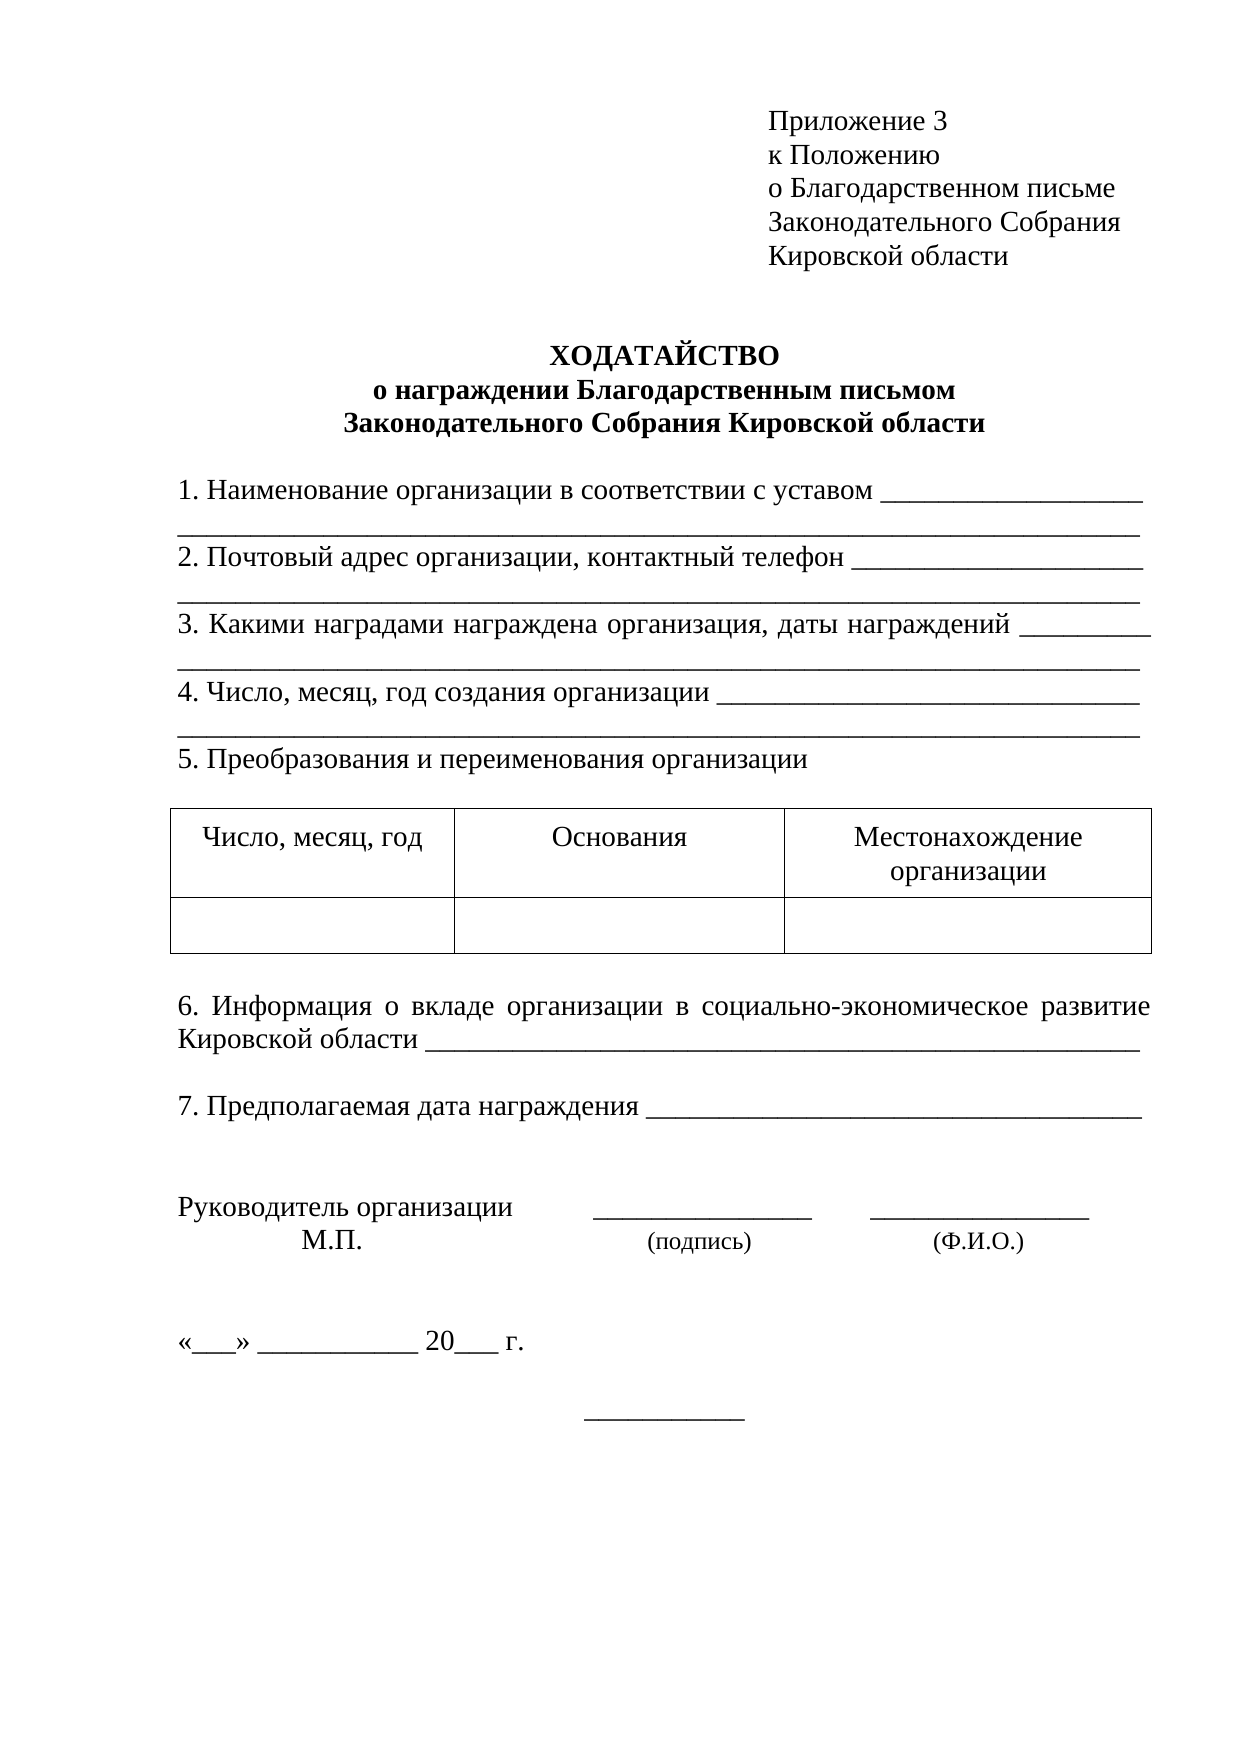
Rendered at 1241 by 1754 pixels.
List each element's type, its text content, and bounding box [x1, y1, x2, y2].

text 1. Наименование организации в соответствии с уставом __________________ [177, 472, 1152, 506]
text __________________________________________________________________ [177, 707, 1152, 741]
table_cell [455, 898, 784, 953]
text __________________________________________________________________ [177, 506, 1152, 539]
text «___» ___________ 20___ г. [177, 1323, 1152, 1357]
text к Положению [768, 137, 1152, 171]
text ___________ [177, 1390, 1152, 1424]
text Руководитель организации _______________ _______________ [177, 1189, 1152, 1222]
table_cell [171, 898, 454, 953]
text М.П. (подпись) (Ф.И.О.) [177, 1222, 1152, 1256]
table_cell [785, 898, 1151, 953]
table_header Местонахождение организации [785, 809, 1151, 897]
text Приложение 3 [768, 103, 1152, 137]
text о награждении Благодарственным письмом [177, 372, 1152, 405]
table_header Число, месяц, год [171, 809, 454, 897]
text 4. Число, месяц, год создания организации _____________________________ [177, 674, 1152, 707]
text __________________________________________________________________ [177, 573, 1152, 607]
text о Благодарственном письме Законодательного Собрания Кировской области [768, 171, 1152, 271]
text ХОДАТАЙСТВО [177, 338, 1152, 372]
text 5. Преобразования и переименования организации [177, 741, 1152, 774]
text Законодательного Собрания Кировской области [177, 405, 1152, 439]
text 7. Предполагаемая дата награждения __________________________________ [177, 1088, 1152, 1122]
text 2. Почтовый адрес организации, контактный телефон ____________________ [177, 539, 1152, 573]
table_header Основания [455, 809, 784, 897]
text 3. Какими наградами награждена организация, даты награждений _________ __________________________________________________________________ [177, 607, 1152, 674]
text 6. Информация о вкладе организации в социально-экономическое развитие Кировской области _________________________________________________ [177, 988, 1152, 1055]
